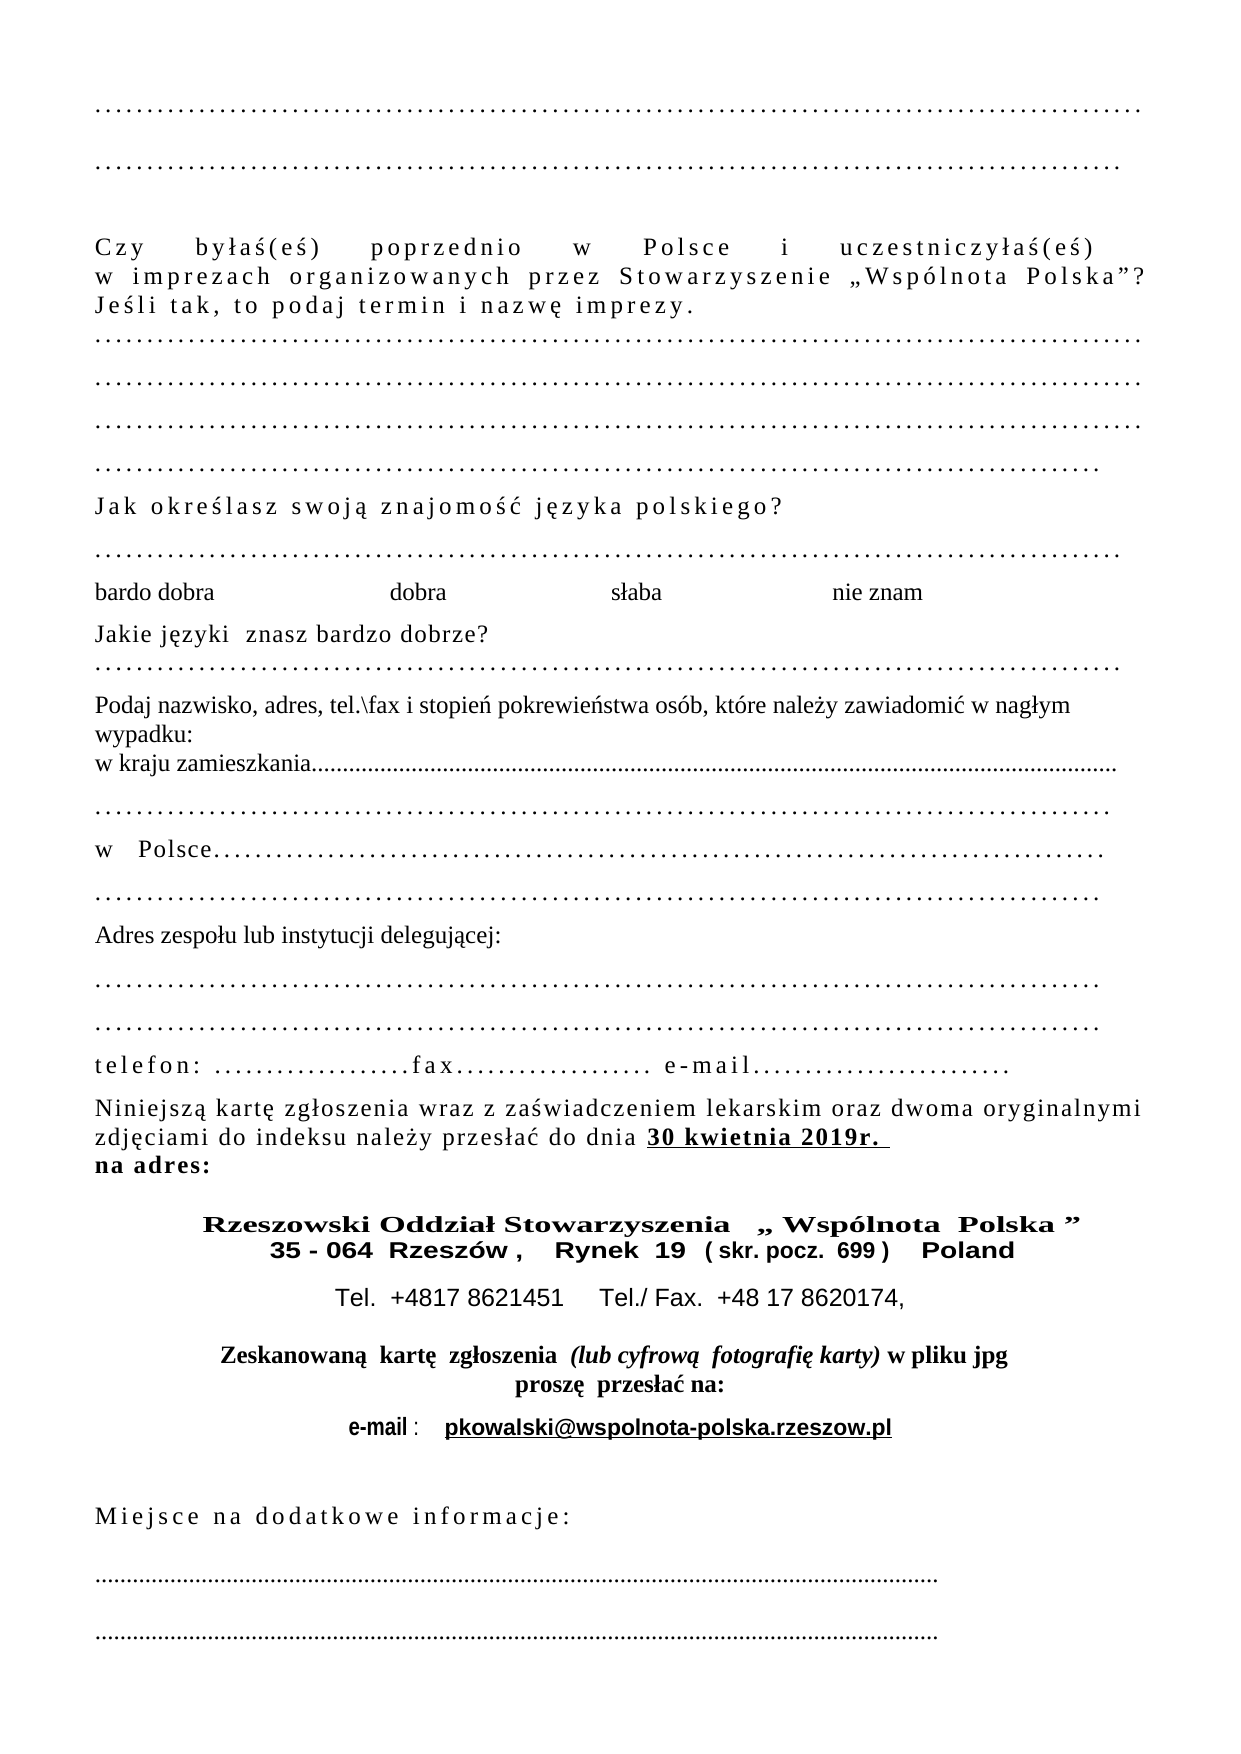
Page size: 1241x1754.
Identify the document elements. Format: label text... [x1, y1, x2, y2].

text Zeskanowaną kartę zgłoszenia (lub cyfrową fotografię karty) w pliku jpg proszę przesłać na: [94, 1340, 1146, 1398]
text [94, 1616, 1146, 1645]
text w kraju zamieszkania................................................................................................................................. [94, 748, 1146, 777]
text ................................................................................................. [94, 1007, 1146, 1036]
text Niniejszą kartę zgłoszenia wraz z zaświadczeniem lekarskim oraz dwoma oryginalnymi zdjęciami do indeksu należy przesłać do dnia 30 kwietnia 2019r. [94, 1093, 1146, 1151]
text bardo dobra dobra słaba nie znam [94, 577, 1146, 606]
text Miejsce na dodatkowe informacje: [94, 1501, 1146, 1530]
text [94, 1559, 1146, 1587]
text Tel. +4817 8621451 Tel./ Fax. +48 17 8620174, [94, 1283, 1146, 1312]
text Jakie języki znasz bardzo dobrze? [94, 619, 1146, 647]
text Adres zespołu lub instytucji delegującej: [94, 921, 1146, 949]
text Jak określasz swoją znajomość języka polskiego? [94, 491, 1146, 520]
text Czy byłaś(eś) poprzednio w Polsce i uczestniczyłaś(eś) w imprezach organizowanych przez Stowarzyszenie „Wspólnota Polska”? Jeśli tak, to podaj termin i nazwę imprezy. [94, 232, 1146, 319]
text na adres: [94, 1151, 1146, 1179]
text ................................................................................................................................................................................................................................................................................................................................................................................................................ [94, 319, 1146, 477]
text 35 - 064 Rzeszów , Rynek 19 ( skr. pocz. 699 ) Poland [94, 1237, 1146, 1264]
text Podaj nazwisko, adres, tel.\fax i stopień pokrewieństwa osób, które należy zawiadomić w nagłym wypadku: [94, 691, 1146, 748]
text ................................................................................................. [94, 964, 1146, 992]
text Rzeszowski Oddział Stowarzyszenia „ Wspólnota Polska ” [139, 1211, 1146, 1237]
text ................................................................................................... [94, 647, 1146, 676]
text w Polsce...................................................................................... [94, 834, 1146, 863]
text .................................................................................................. [94, 791, 1146, 820]
text ................................................................................................. [94, 877, 1146, 906]
text telefon: ...................fax................... e-mail......................... [94, 1050, 1146, 1079]
text ........................................................................................................................................................................................................ [94, 89, 1146, 175]
text e-mail : pkowalski@wspolnota-polska.rzeszow.pl [94, 1412, 1146, 1441]
text ................................................................................................... [94, 534, 1146, 563]
